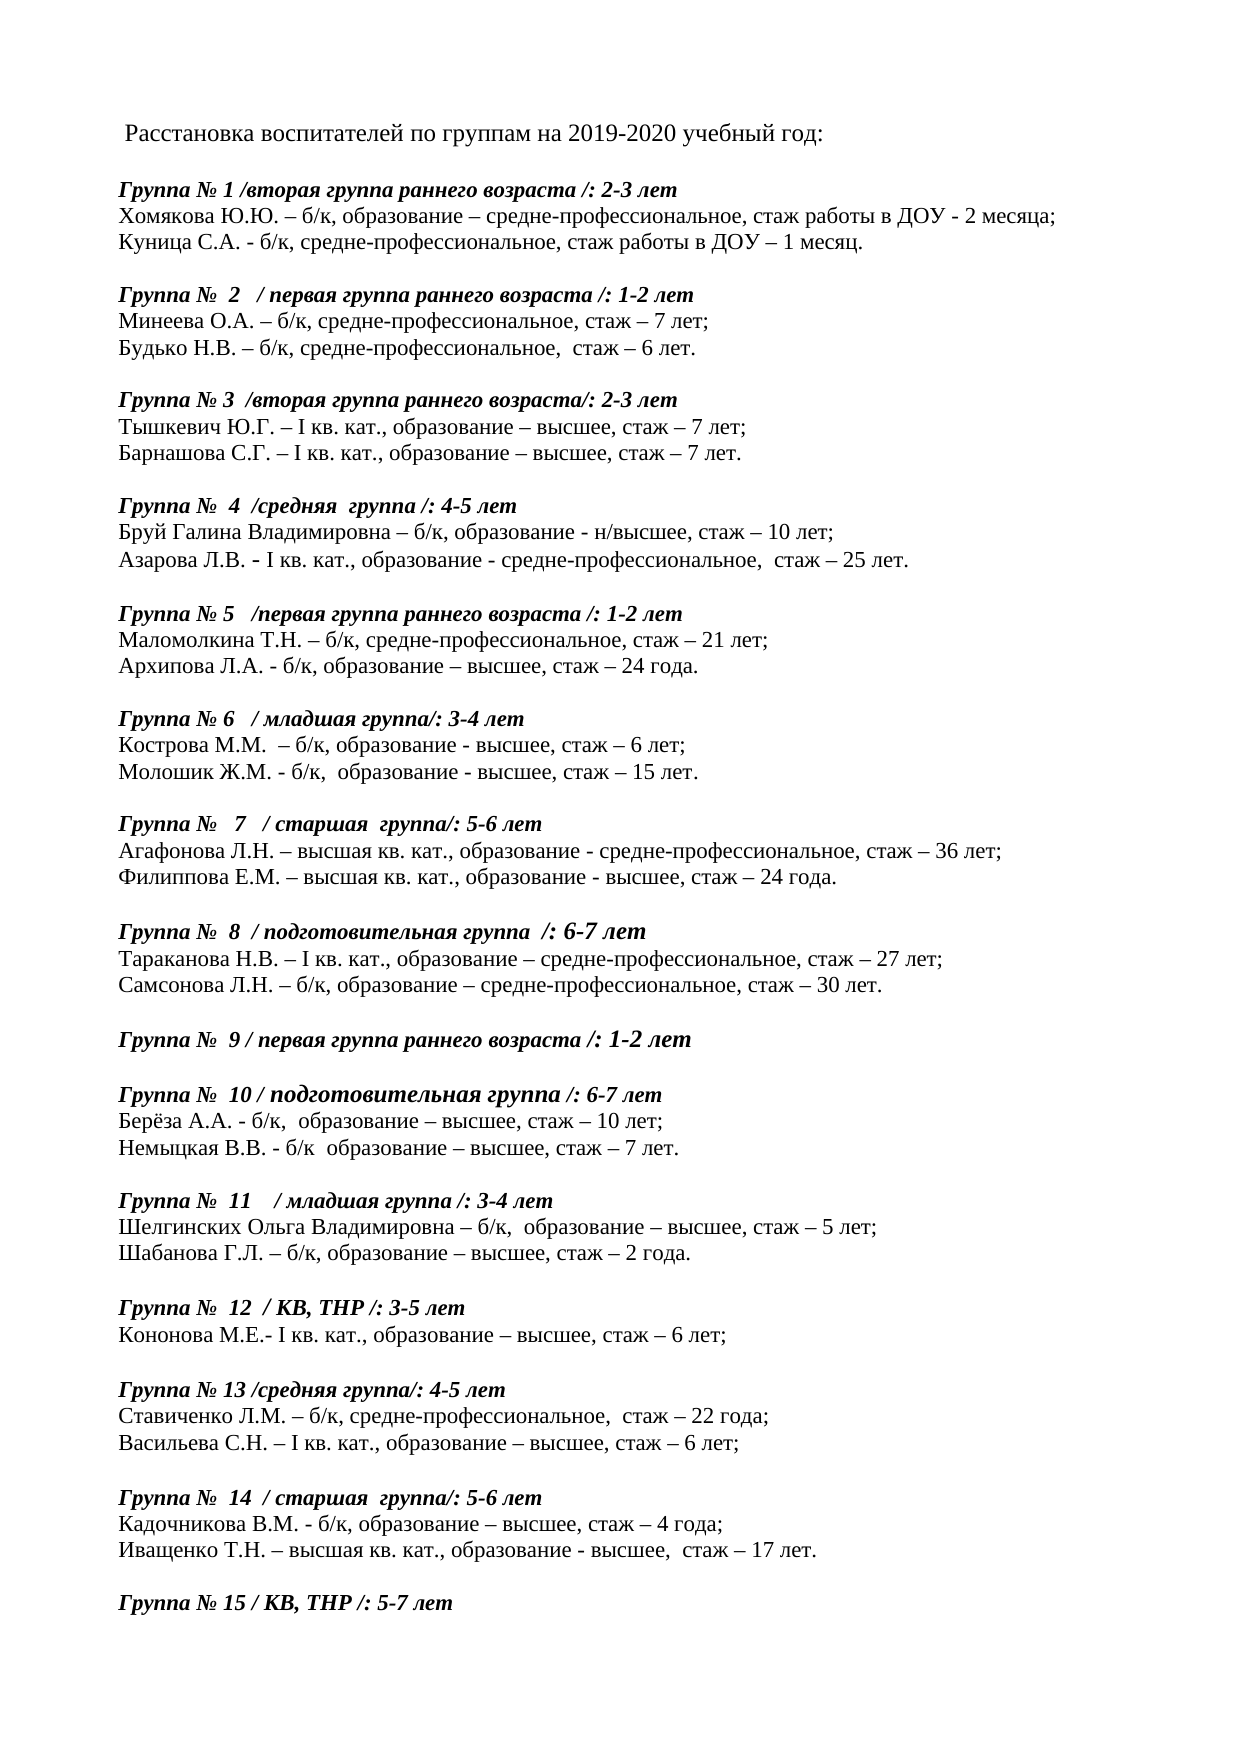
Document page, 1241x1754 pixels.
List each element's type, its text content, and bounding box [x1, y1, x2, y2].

text Архипова Л.А. - б/к, образование – высшее, стаж – 24 года. [118, 652, 1181, 679]
text Группа № 2 / первая группа раннего возраста /: 1-2 лет [118, 281, 1181, 307]
text Группа № 13 /средняя группа/: 4-5 лет [118, 1376, 1181, 1402]
text Тараканова Н.В. – I кв. кат., образование – средне-профессиональное, стаж – 27 лет; [118, 945, 1181, 971]
text Группа № 9 / первая группа раннего возраста /: 1-2 лет [118, 1024, 1181, 1052]
text Будько Н.В. – б/к, средне-профессиональное, стаж – 6 лет. [118, 334, 1181, 360]
text Бруй Галина Владимировна – б/к, образование - н/высшее, стаж – 10 лет; [118, 518, 1181, 544]
text Маломолкина Т.Н. – б/к, средне-профессиональное, стаж – 21 лет; [118, 626, 1181, 652]
text Расстановка воспитателей по группам на 2019-2020 учебный год: [81, 118, 1181, 147]
text Азарова Л.В. - I кв. кат., образование - средне-профессиональное, стаж – 25 лет. [118, 544, 1181, 573]
text Молошик Ж.М. - б/к, образование - высшее, стаж – 15 лет. [118, 758, 1181, 784]
text Минеева О.А. – б/к, средне-профессиональное, стаж – 7 лет; [118, 307, 1181, 334]
text Агафонова Л.Н. – высшая кв. кат., образование - средне-профессиональное, стаж – 36 лет; [118, 837, 1181, 863]
text Группа № 10 / подготовительная группа /: 6-7 лет [118, 1079, 1181, 1108]
text Группа № 5 /первая группа раннего возраста /: 1-2 лет [118, 600, 1181, 626]
text Иващенко Т.Н. – высшая кв. кат., образование - высшее, стаж – 17 лет. [118, 1536, 1181, 1563]
text Группа № 6 / младшая группа/: 3-4 лет [118, 705, 1181, 731]
text Группа № 4 /средняя группа /: 4-5 лет [118, 492, 1181, 518]
text Немыцкая В.В. - б/к образование – высшее, стаж – 7 лет. [118, 1134, 1181, 1160]
text Кононова М.Е.- I кв. кат., образование – высшее, стаж – 6 лет; [118, 1321, 1181, 1347]
text Группа № 12 / КВ, ТНР /: 3-5 лет [118, 1292, 1181, 1321]
text Берёза А.А. - б/к, образование – высшее, стаж – 10 лет; [118, 1108, 1181, 1134]
text Ставиченко Л.М. – б/к, средне-профессиональное, стаж – 22 года; [118, 1402, 1181, 1429]
text Васильева С.Н. – I кв. кат., образование – высшее, стаж – 6 лет; [118, 1429, 1181, 1455]
text Группа № 7 / старшая группа/: 5-6 лет [118, 811, 1181, 837]
text Группа № 11 / младшая группа /: 3-4 лет [118, 1187, 1181, 1213]
text Тышкевич Ю.Г. – I кв. кат., образование – высшее, стаж – 7 лет; [118, 413, 1181, 439]
text Шелгинских Ольга Владимировна – б/к, образование – высшее, стаж – 5 лет; [118, 1213, 1181, 1239]
text Филиппова Е.М. – высшая кв. кат., образование - высшее, стаж – 24 года. [118, 863, 1181, 889]
text Группа № 3 /вторая группа раннего возраста/: 2-3 лет [118, 386, 1181, 413]
text Кадочникова В.М. - б/к, образование – высшее, стаж – 4 года; [118, 1510, 1181, 1536]
text Шабанова Г.Л. – б/к, образование – высшее, стаж – 2 года. [118, 1239, 1181, 1266]
text Самсонова Л.Н. – б/к, образование – средне-профессиональное, стаж – 30 лет. [118, 971, 1181, 997]
text Кострова М.М. – б/к, образование - высшее, стаж – 6 лет; [118, 731, 1181, 758]
text Группа № 15 / КВ, ТНР /: 5-7 лет [118, 1589, 1181, 1616]
text Группа № 8 / подготовительная группа /: 6-7 лет [118, 916, 1181, 945]
text Группа № 1 /вторая группа раннего возраста /: 2-3 лет [118, 176, 1181, 202]
text Группа № 14 / старшая группа/: 5-6 лет [118, 1484, 1181, 1510]
text Барнашова С.Г. – I кв. кат., образование – высшее, стаж – 7 лет. [118, 439, 1181, 466]
text Хомякова Ю.Ю. – б/к, образование – средне-профессиональное, стаж работы в ДОУ - 2 месяца; [118, 202, 1181, 228]
text Куница С.А. - б/к, средне-профессиональное, стаж работы в ДОУ – 1 месяц. [118, 228, 1181, 255]
